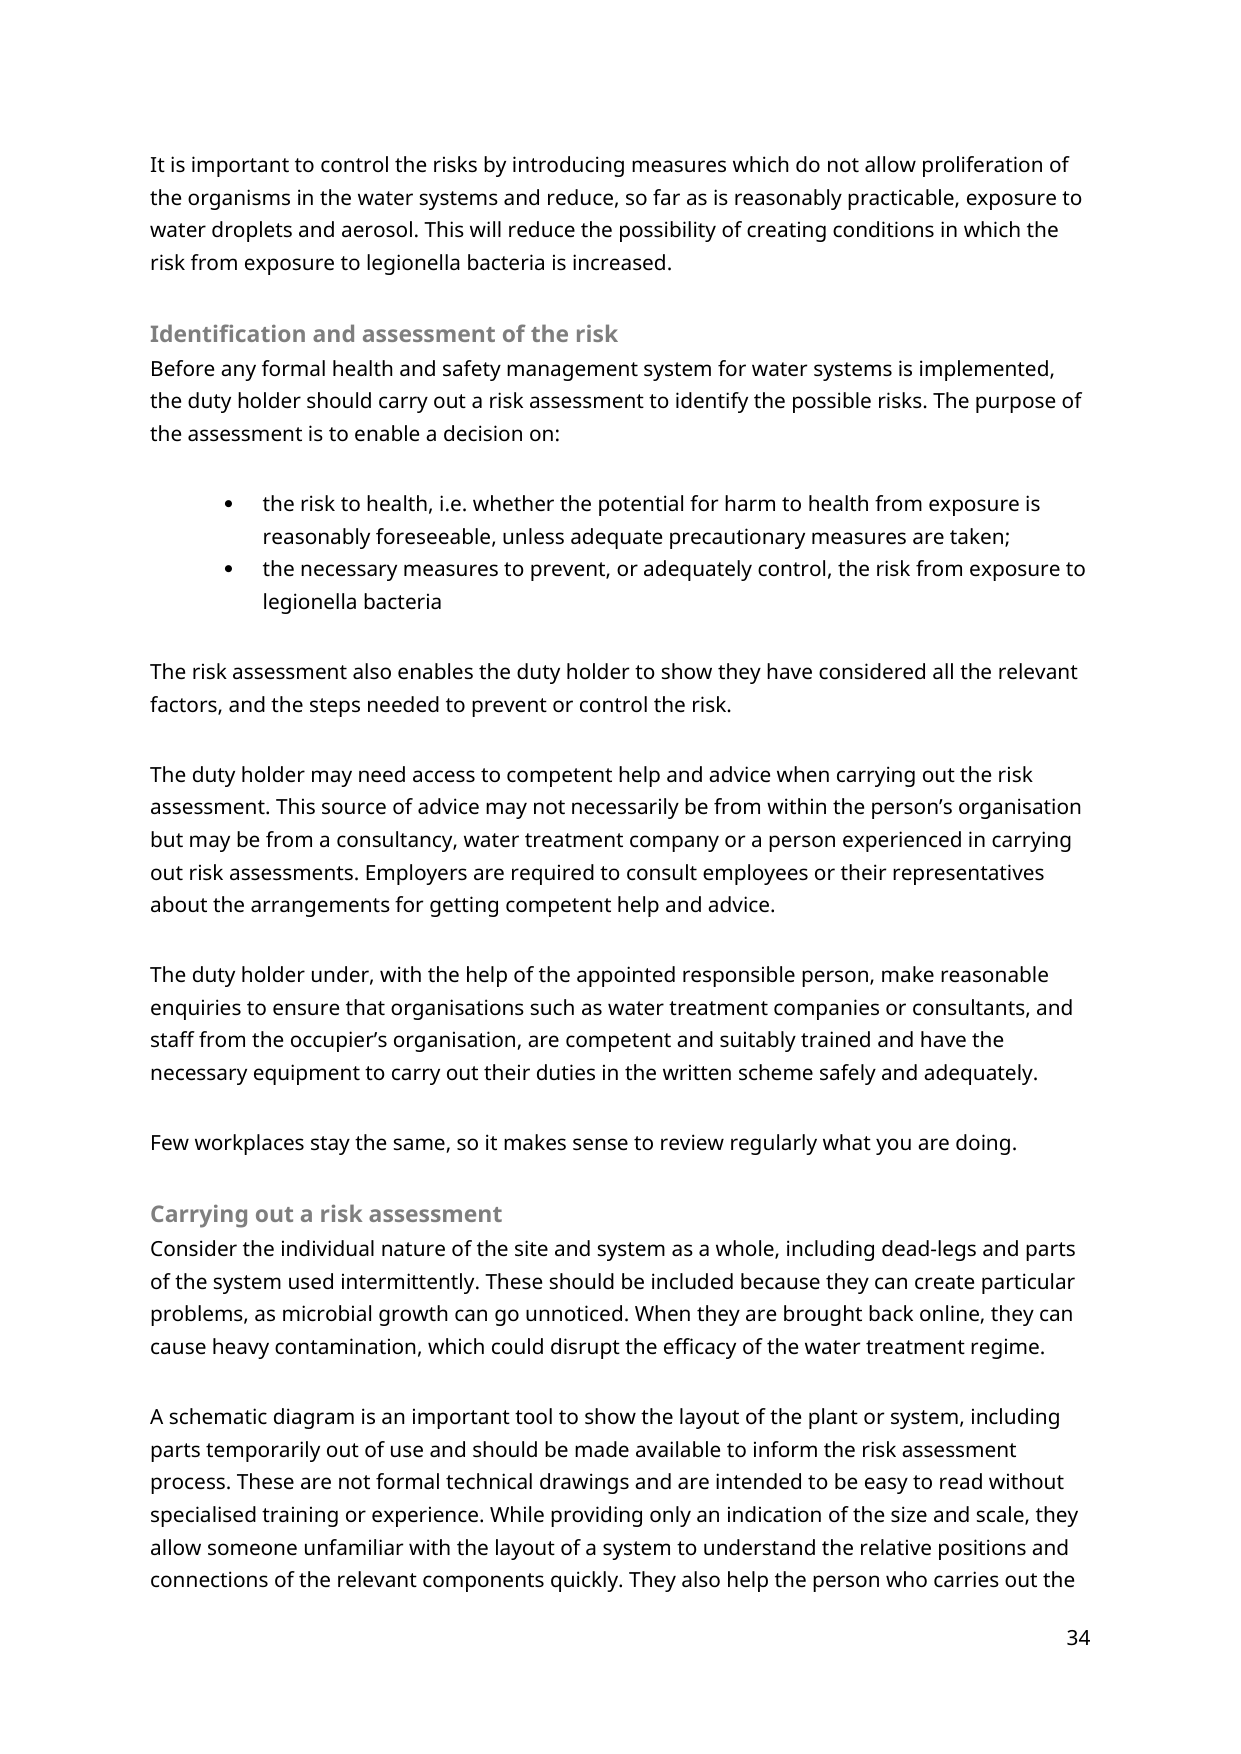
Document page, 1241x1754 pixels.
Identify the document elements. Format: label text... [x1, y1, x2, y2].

text Before any formal health and safety management system for water systems is implemented, the duty holder should carry out a risk assessment to identify the possible risks. The purpose of the assessment is to enable a decision on: [150, 354, 1090, 447]
list the risk to health, i.e. whether the potential for harm to health from exposure is reasonably foreseeable, unless adequate precautionary measures are taken; [225, 489, 1090, 550]
list the necessary measures to prevent, or adequately control, the risk from exposure to legionella bacteria [225, 554, 1090, 615]
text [150, 1402, 1090, 1594]
text Few workplaces stay the same, so it makes sense to review regularly what you are doing. [150, 1128, 1090, 1157]
text The duty holder may need access to competent help and advice when carrying out the risk assessment. This source of advice may not necessarily be from within the person’s organisation but may be from a consultancy, water treatment company or a person experienced in carrying out risk assessments. Employers are required to consult employees or their representatives about the arrangements for getting competent help and advice. [150, 760, 1090, 919]
text The risk assessment also enables the duty holder to show they have considered all the relevant factors, and the steps needed to prevent or control the risk. [150, 657, 1090, 718]
text It is important to control the risks by introducing measures which do not allow proliferation of the organisms in the water systems and reduce, so far as is reasonably practicable, exposure to water droplets and aerosol. This will reduce the possibility of creating conditions in which the risk from exposure to legionella bacteria is increased. [150, 150, 1090, 276]
text The duty holder under, with the help of the appointed responsible person, make reasonable enquiries to ensure that organisations such as water treatment companies or consultants, and staff from the occupier’s organisation, are competent and suitably trained and have the necessary equipment to carry out their duties in the written scheme safely and adequately. [150, 960, 1090, 1087]
text Consider the individual nature of the site and system as a whole, including dead-legs and parts of the system used intermittently. These should be included because they can create particular problems, as microbial growth can go unnoticed. When they are brought back online, they can cause heavy contamination, which could disrupt the efficacy of the water treatment regime. [150, 1234, 1090, 1361]
subtitle Carrying out a risk assessment [150, 1198, 1090, 1229]
subtitle Identification and assessment of the risk [150, 318, 1090, 349]
